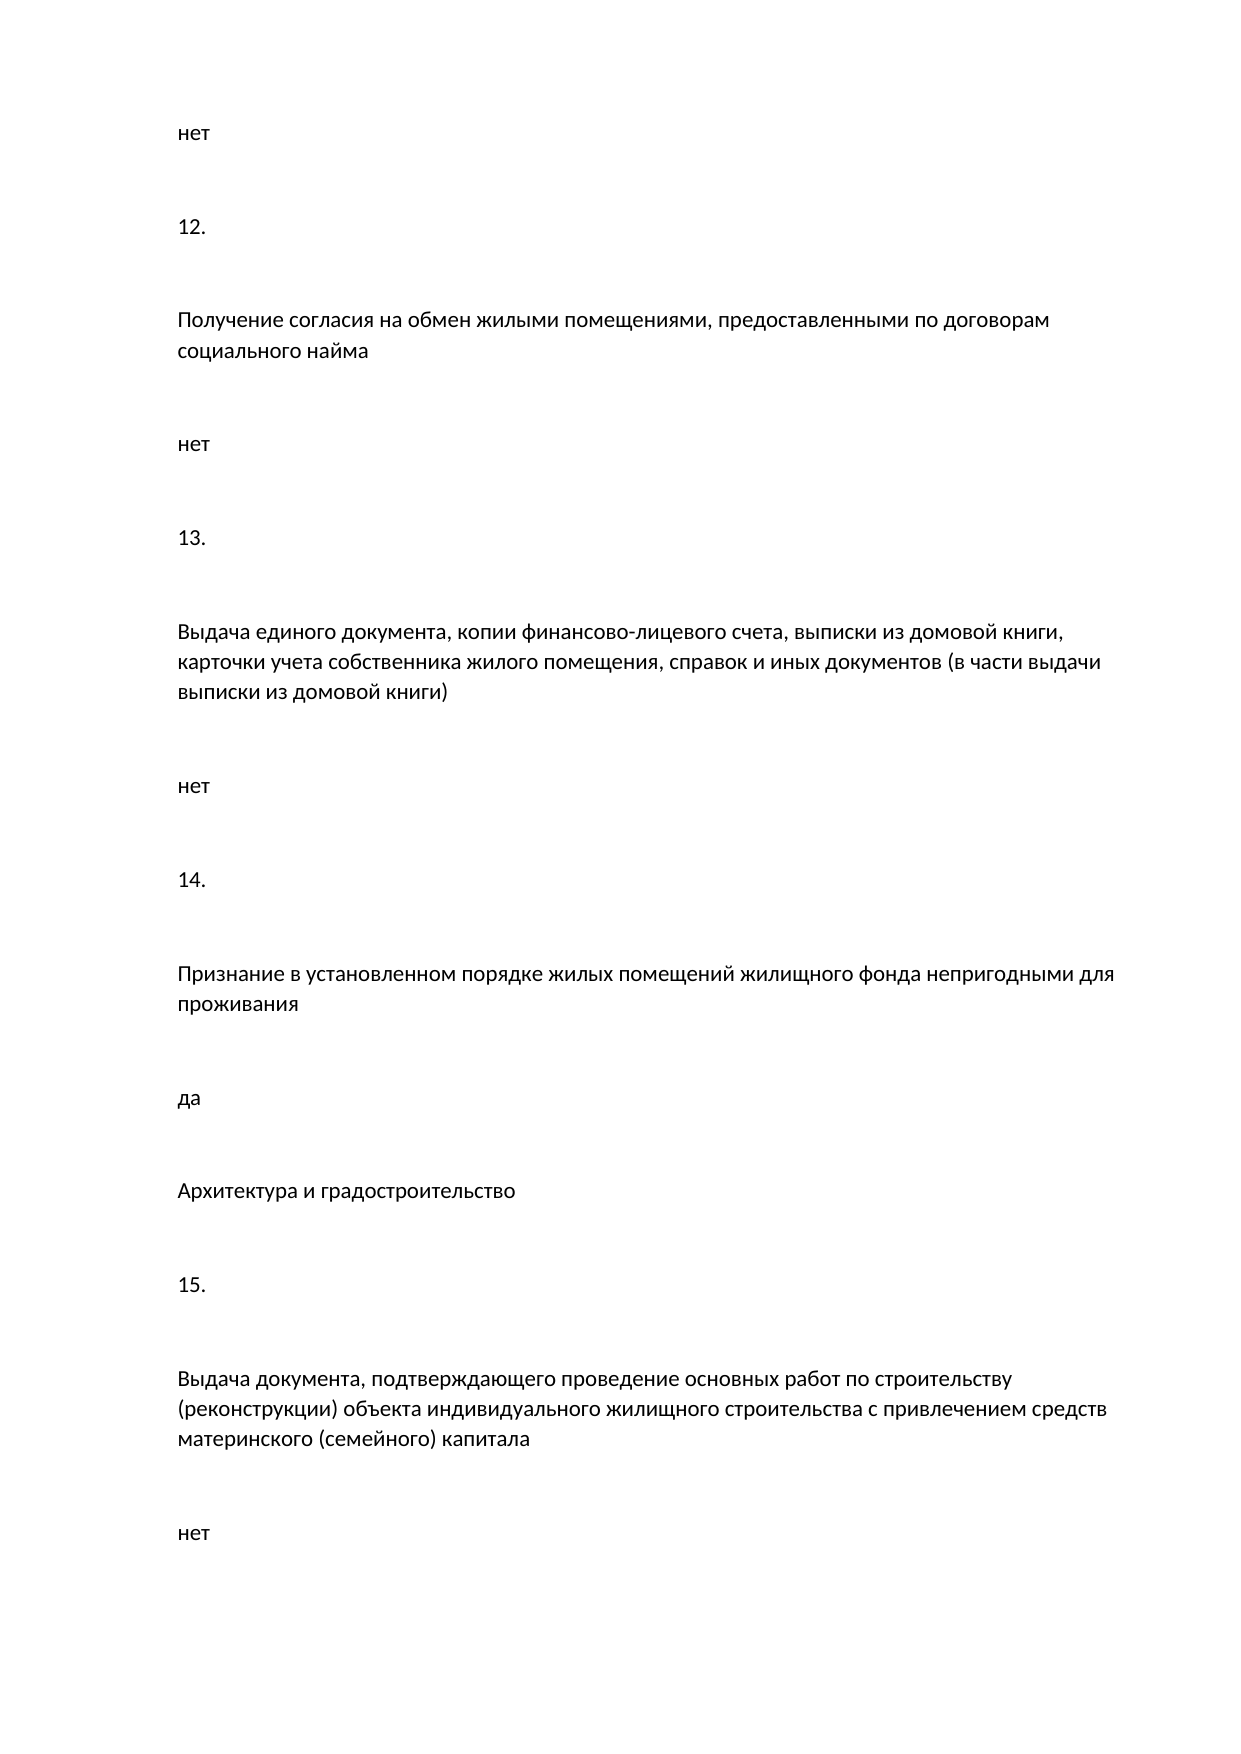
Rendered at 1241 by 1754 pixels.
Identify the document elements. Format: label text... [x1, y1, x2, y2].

text 12. [177, 212, 1152, 240]
text Архитектура и градостроительство [177, 1176, 1152, 1204]
text нет [177, 771, 1152, 799]
text да [177, 1083, 1152, 1111]
text нет [177, 429, 1152, 458]
text нет [177, 118, 1152, 146]
text Выдача единого документа, копии финансово-лицевого счета, выписки из домовой книги, карточки учета собственника жилого помещения, справок и иных документов (в части выдачи выписки из домовой книги) [177, 617, 1152, 706]
text 14. [177, 865, 1152, 893]
text Получение согласия на обмен жилыми помещениями, предоставленными по договорам социального найма [177, 306, 1152, 364]
text 13. [177, 523, 1152, 551]
text Выдача документа, подтверждающего проведение основных работ по строительству (реконструкции) объекта индивидуального жилищного строительства с привлечением средств материнского (семейного) капитала [177, 1364, 1152, 1452]
text Признание в установленном порядке жилых помещений жилищного фонда непригодными для проживания [177, 959, 1152, 1017]
text нет [177, 1518, 1152, 1546]
text 15. [177, 1270, 1152, 1298]
